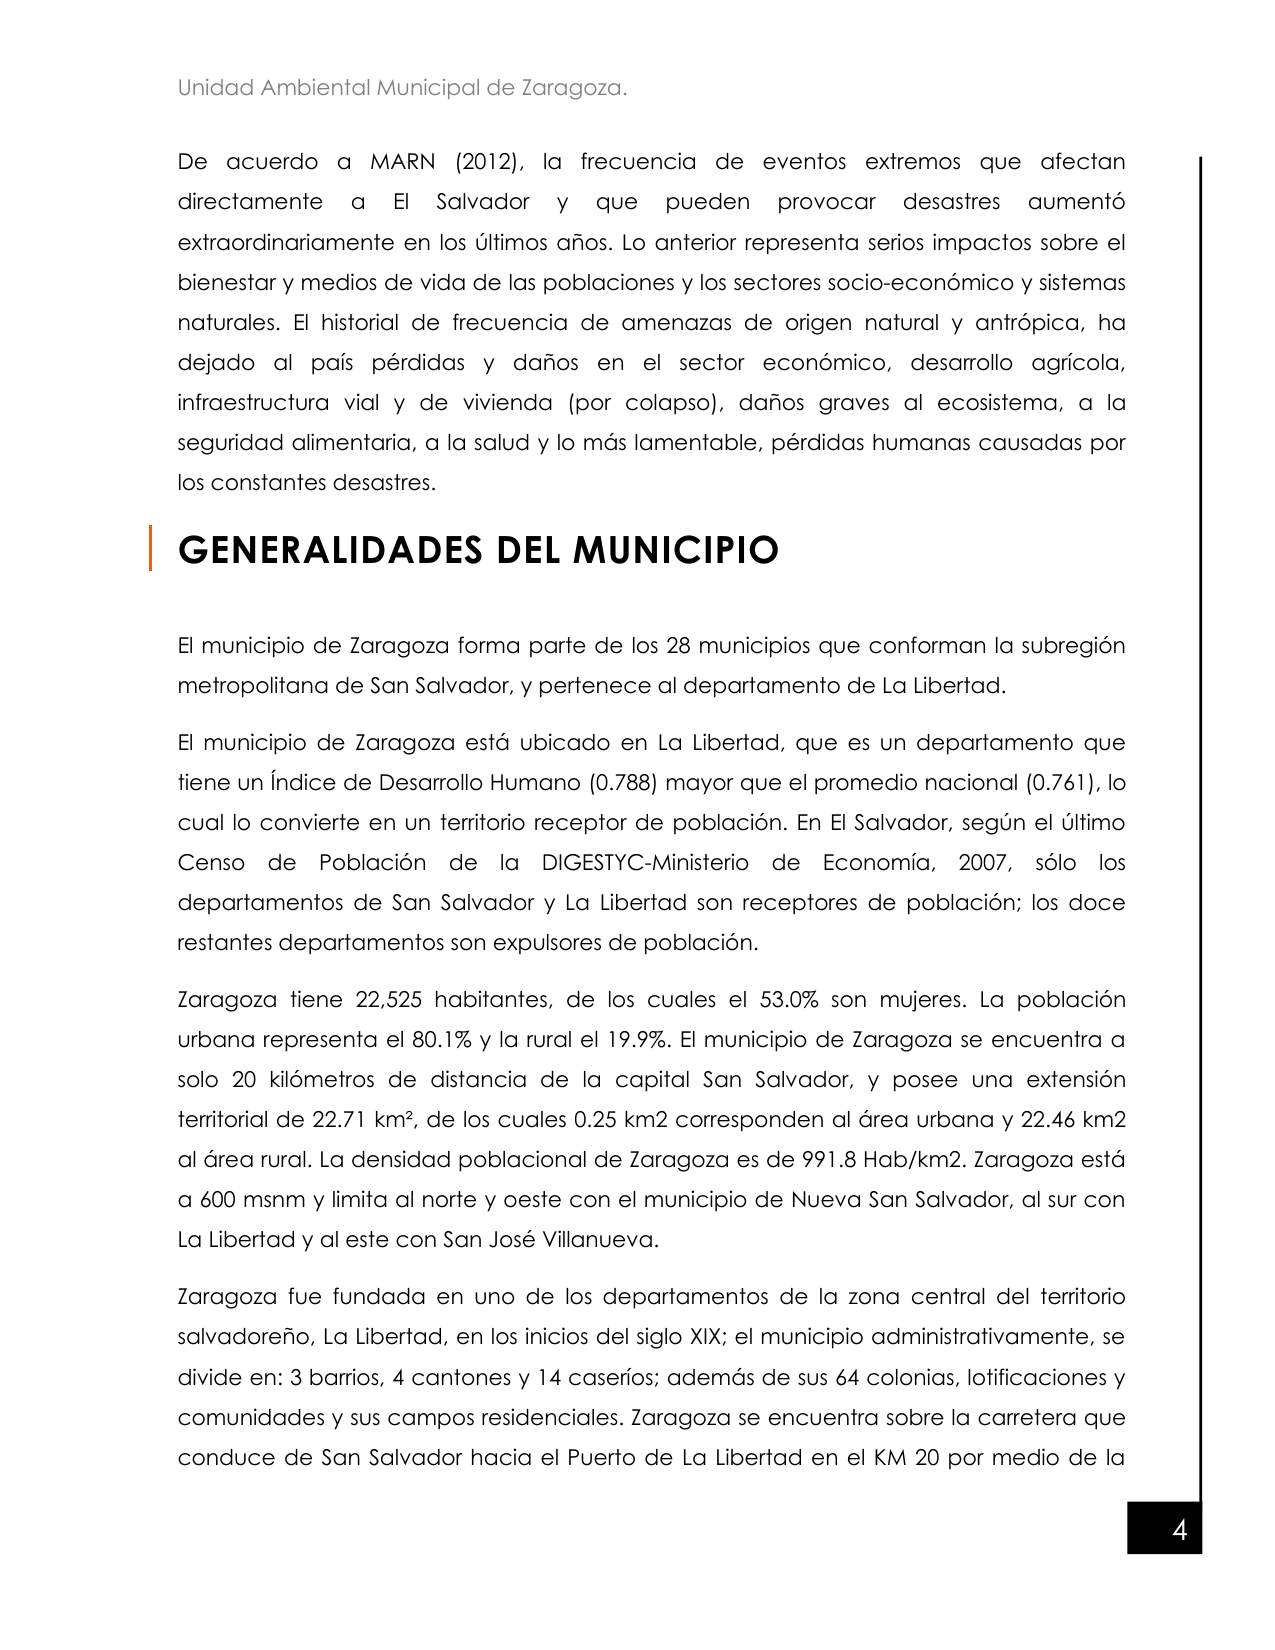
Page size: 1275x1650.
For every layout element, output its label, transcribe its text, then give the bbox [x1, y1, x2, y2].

subtitle GENERALIDADES DEL MUNICIPIO [152, 525, 1127, 571]
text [177, 1283, 1127, 1470]
text De acuerdo a MARN (2012), la frecuencia de eventos extremos que afectan directamente a El Salvador y que pueden provocar desastres aumentó extraordinariamente en los últimos años. Lo anterior representa serios impactos sobre el bienestar y medios de vida de las poblaciones y los sectores socio-económico y sistemas naturales. El historial de frecuencia de amenazas de origen natural y antrópica, ha dejado al país pérdidas y daños en el sector económico, desarrollo agrícola, infraestructura vial y de vivienda (por colapso), daños graves al ecosistema, a la seguridad alimentaria, a la salud y lo más lamentable, pérdidas humanas causadas por los constantes desastres. [177, 148, 1127, 495]
text El municipio de Zaragoza forma parte de los 28 municipios que conforman la subregión metropolitana de San Salvador, y pertenece al departamento de La Libertad. [177, 631, 1127, 698]
text Zaragoza tiene 22,525 habitantes, de los cuales el 53.0% son mujeres. La población urbana representa el 80.1% y la rural el 19.9%. El municipio de Zaragoza se encuentra a solo 20 kilómetros de distancia de la capital San Salvador, y posee una extensión territorial de 22.71 km², de los cuales 0.25 km2 corresponden al área urbana y 22.46 km2 al área rural. La densidad poblacional de Zaragoza es de 991.8 Hab/km2. Zaragoza está a 600 msnm y limita al norte y oeste con el municipio de Nueva San Salvador, al sur con La Libertad y al este con San José Villanueva. [177, 985, 1127, 1253]
text El municipio de Zaragoza está ubicado en La Libertad, que es un departamento que tiene un Índice de Desarrollo Humano (0.788) mayor que el promedio nacional (0.761), lo cual lo convierte en un territorio receptor de población. En El Salvador, según el último Censo de Población de la DIGESTYC-Ministerio de Economía, 2007, sólo los departamentos de San Salvador y La Libertad son receptores de población; los doce restantes departamentos son expulsores de población. [177, 728, 1127, 955]
